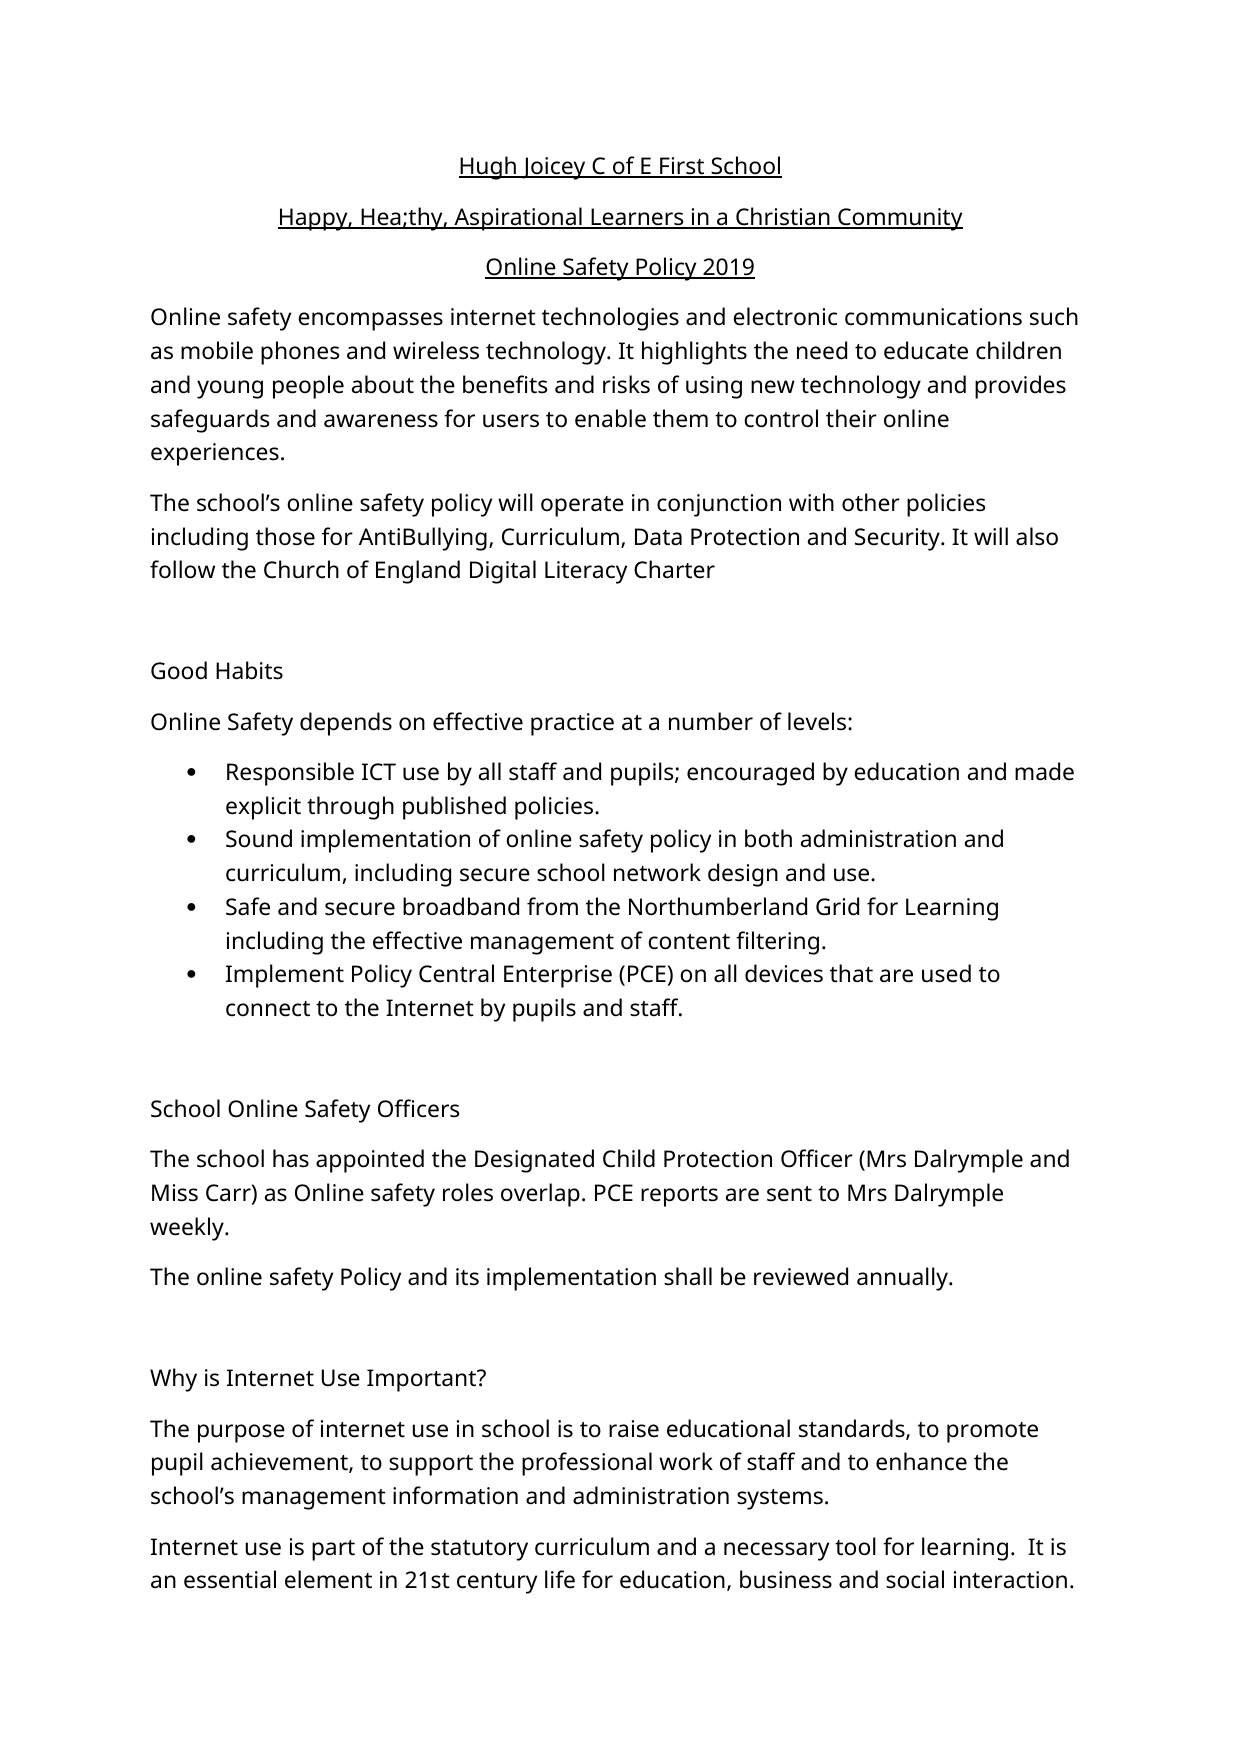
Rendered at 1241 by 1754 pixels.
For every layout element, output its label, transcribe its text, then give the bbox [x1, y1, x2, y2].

text Online Safety Policy 2019 [150, 251, 1090, 282]
text Happy, Hea;thy, Aspirational Learners in a Christian Community [150, 200, 1090, 232]
text The school has appointed the Designated Child Protection Officer (Mrs Dalrymple and Miss Carr) as Online safety roles overlap. PCE reports are sent to Mrs Dalrymple weekly. [150, 1143, 1090, 1242]
text Online safety encompasses internet technologies and electronic communications such as mobile phones and wireless technology. It highlights the need to educate children and young people about the benefits and risks of using new technology and provides safeguards and awareness for users to enable them to control their online experiences. [150, 301, 1090, 467]
text Good Habits [150, 655, 1090, 686]
text The purpose of internet use in school is to raise educational standards, to promote pupil achievement, to support the professional work of staff and to enhance the school’s management information and administration systems. [150, 1412, 1090, 1511]
text School Online Safety Officers [150, 1093, 1090, 1124]
list Sound implementation of online safety policy in both administration and curriculum, including secure school network design and use. [187, 823, 1090, 888]
text The online safety Policy and its implementation shall be reviewed annually. [150, 1261, 1090, 1292]
list Responsible ICT use by all staff and pupils; encouraged by education and made explicit through published policies. [187, 756, 1090, 821]
list Implement Policy Central Enterprise (PCE) on all devices that are used to connect to the Internet by pupils and staff. [187, 958, 1090, 1023]
text Hugh Joicey C of E First School [150, 150, 1090, 181]
text The school’s online safety policy will operate in conjunction with other policies including those for AntiBullying, Curriculum, Data Protection and Security. It will also follow the Church of England Digital Literacy Charter [150, 487, 1090, 585]
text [150, 1530, 1090, 1595]
text Online Safety depends on effective practice at a number of levels: [150, 705, 1090, 737]
text Why is Internet Use Important? [150, 1362, 1090, 1393]
list Safe and secure broadband from the Northumberland Grid for Learning including the effective management of content filtering. [187, 891, 1090, 956]
